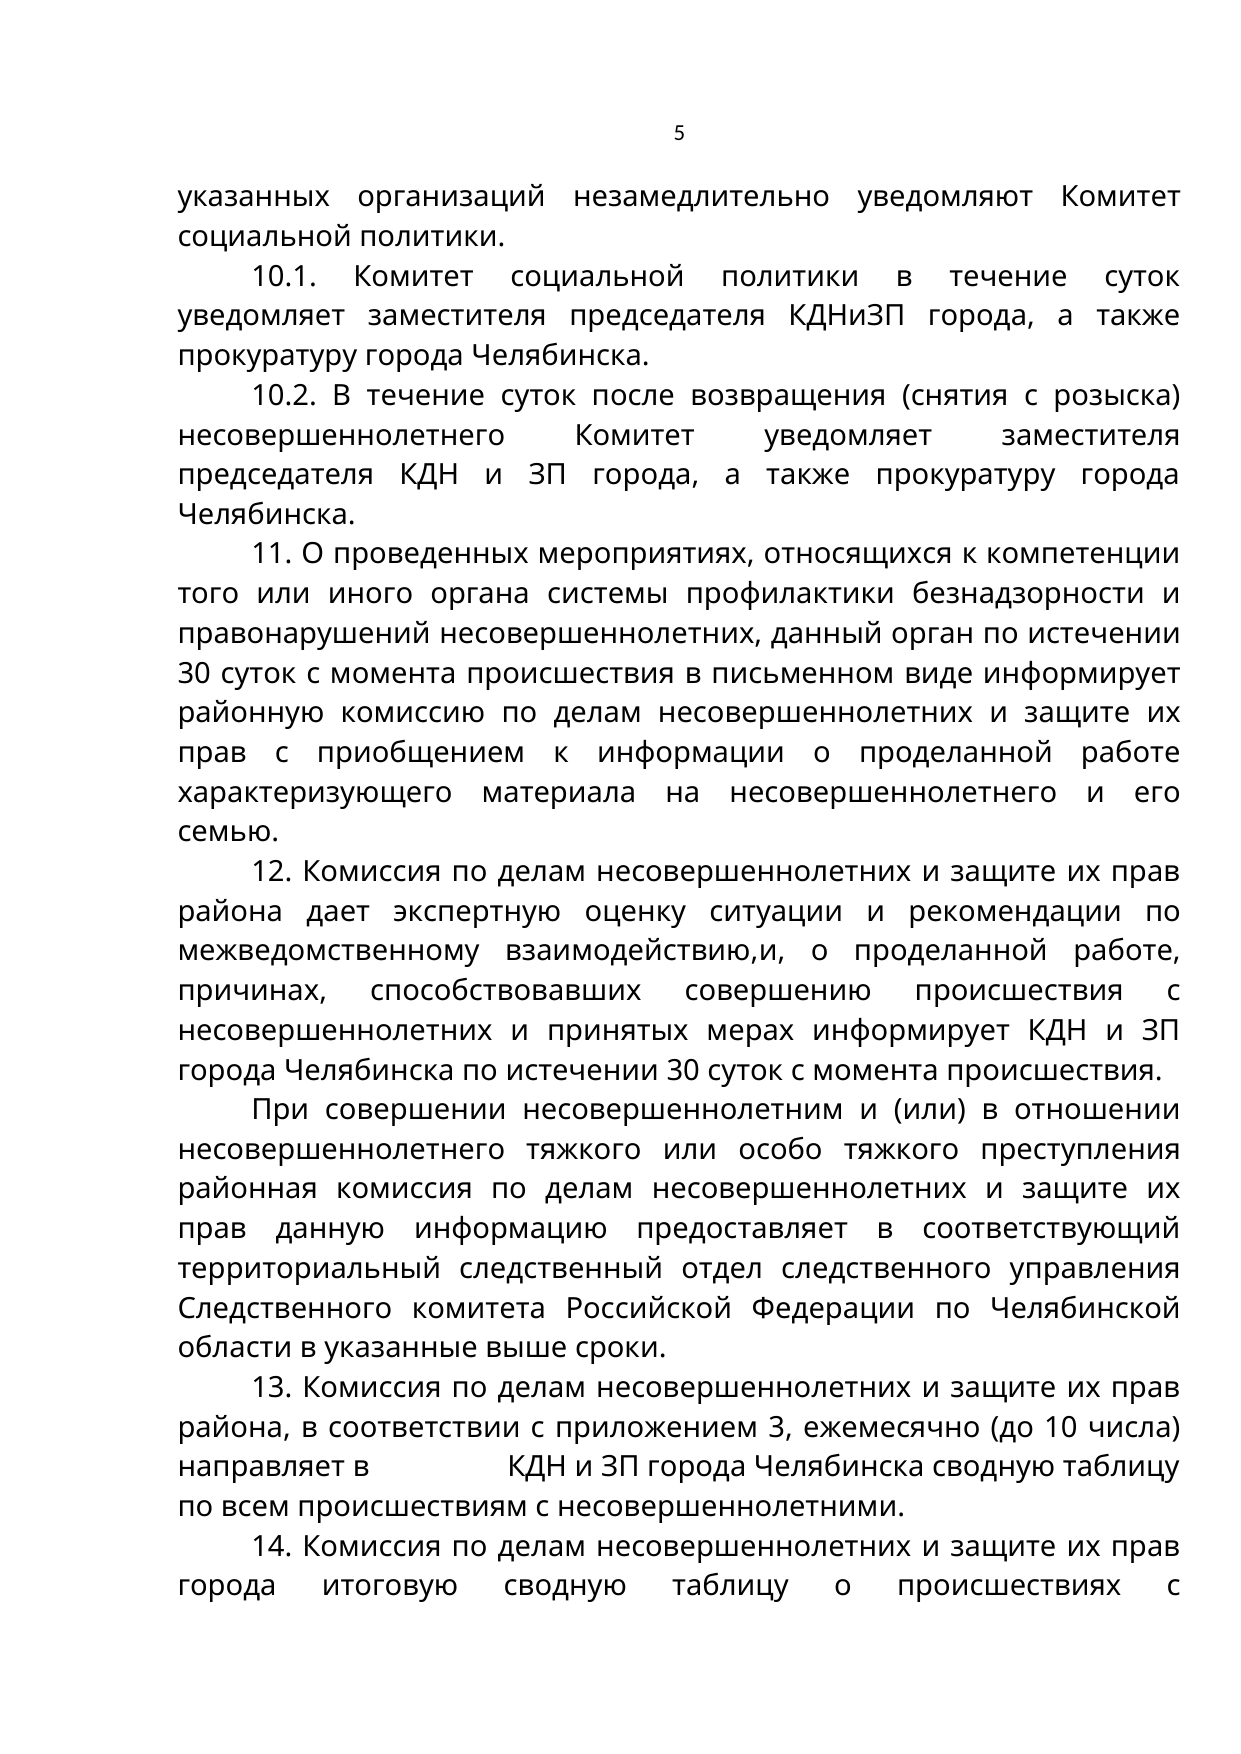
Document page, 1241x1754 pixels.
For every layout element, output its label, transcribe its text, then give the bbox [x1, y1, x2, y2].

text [177, 176, 1181, 255]
text 12. Комиссия по делам несовершеннолетних и защите их прав района дает экспертную оценку ситуации и рекомендации по межведомственному взаимодействию,и, о проделанной работе, причинах, способствовавших совершению происшествия с несовершеннолетних и принятых мерах информирует КДН и ЗП города Челябинска по истечении 30 суток с момента происшествия. [177, 850, 1181, 1088]
text 10.2. В течение суток после возвращения (снятия с розыска) несовершеннолетнего Комитет уведомляет заместителя председателя КДН и ЗП города, а также прокуратуру города Челябинска. [177, 374, 1181, 533]
text 13. Комиссия по делам несовершеннолетних и защите их прав района, в соответствии с приложением 3, ежемесячно (до 10 числа) направляет в КДН и ЗП города Челябинска сводную таблицу по всем происшествиям с несовершеннолетними. [177, 1366, 1181, 1525]
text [177, 1525, 1181, 1604]
text При совершении несовершеннолетним и (или) в отношении несовершеннолетнего тяжкого или особо тяжкого преступления районная комиссия по делам несовершеннолетних и защите их прав данную информацию предоставляет в соответствующий территориальный следственный отдел следственного управления Следственного комитета Российской Федерации по Челябинской области в указанные выше сроки. [177, 1088, 1181, 1366]
text 10.1. Комитет социальной политики в течение суток уведомляет заместителя председателя КДНиЗП города, а также прокуратуру города Челябинска. [177, 255, 1181, 374]
text 11. О проведенных мероприятиях, относящихся к компетенции того или иного органа системы профилактики безнадзорности и правонарушений несовершеннолетних, данный орган по истечении 30 суток с момента происшествия в письменном виде информирует районную комиссию по делам несовершеннолетних и защите их прав с приобщением к информации о проделанной работе характеризующего материала на несовершеннолетнего и его семью. [177, 533, 1181, 850]
